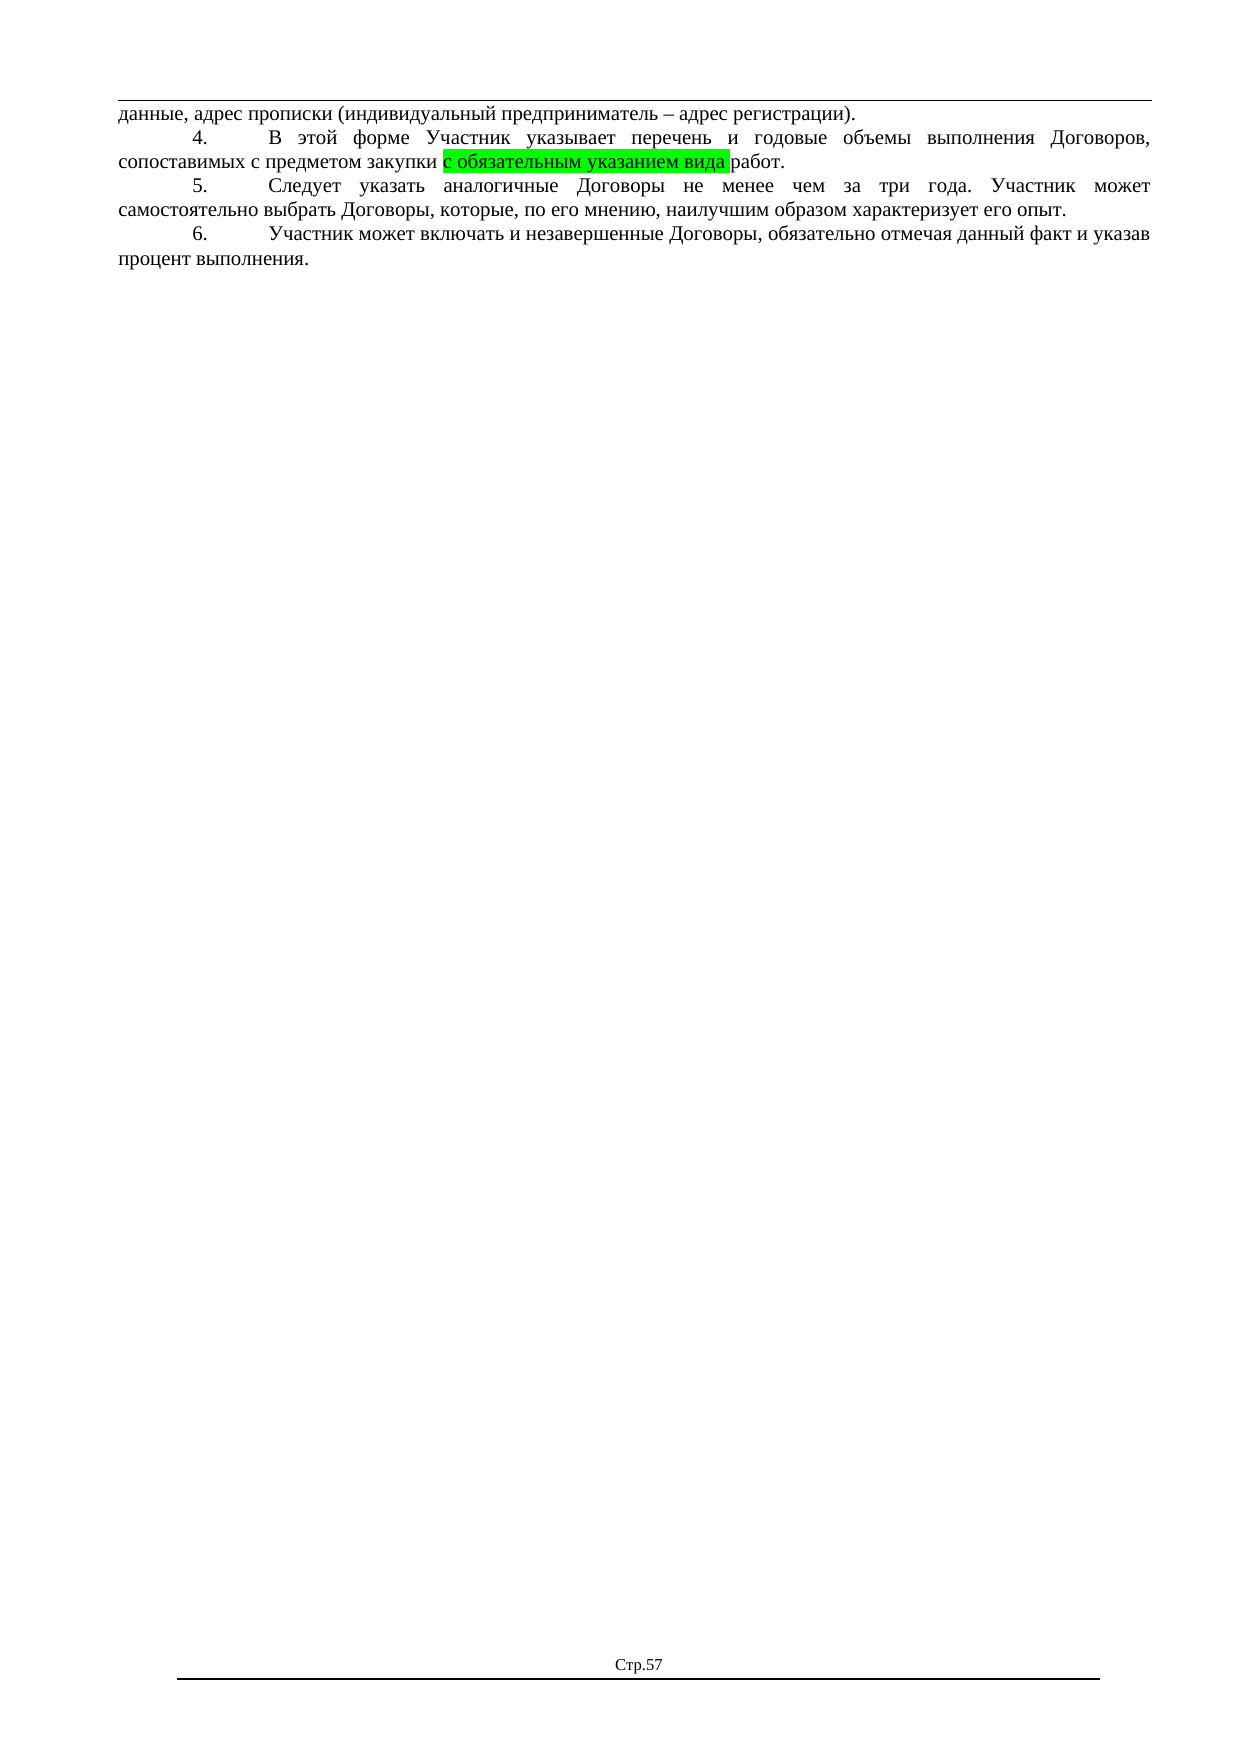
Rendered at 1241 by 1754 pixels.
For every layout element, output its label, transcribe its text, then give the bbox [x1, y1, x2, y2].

list Следует указать аналогичные Договоры не менее чем за три года. Участник может самостоятельно выбрать Договоры, которые, по его мнению, наилучшим образом характеризует его опыт. [118, 173, 1152, 221]
list В этой форме Участник указывает перечень и годовые объемы выполнения Договоров, сопоставимых с предметом закупки с обязательным указанием вида работ. [118, 125, 1152, 173]
list Участник может включать и незавершенные Договоры, обязательно отмечая данный факт и указав процент выполнения. [118, 221, 1152, 269]
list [118, 101, 1152, 125]
